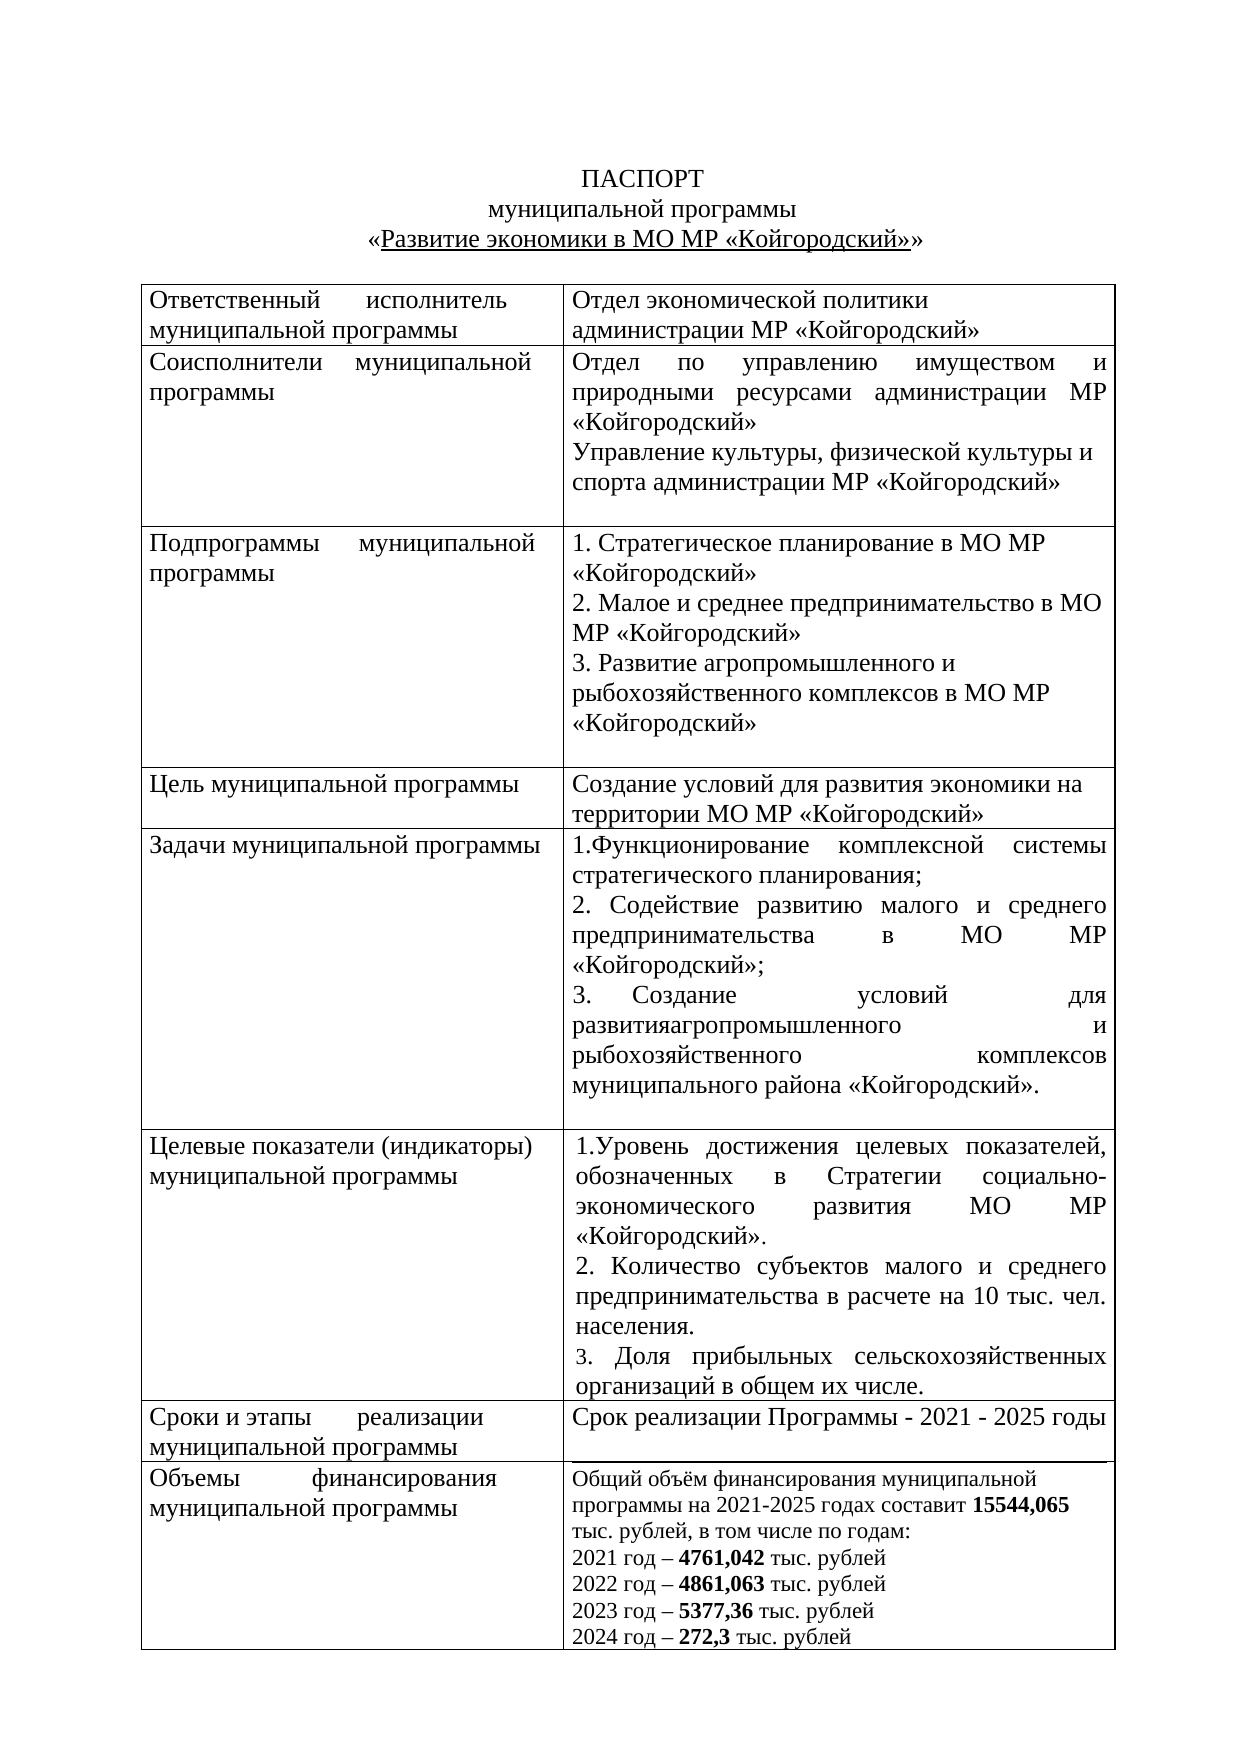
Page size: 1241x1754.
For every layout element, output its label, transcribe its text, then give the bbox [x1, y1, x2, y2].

table_cell Цель муниципальной программы [142, 768, 563, 828]
table_header Ответственный исполнитель муниципальной программы [142, 285, 563, 344]
text ПАСПОРТ [133, 163, 1152, 193]
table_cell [564, 1462, 1114, 1649]
table_cell Сроки и этапы реализации муниципальной программы [142, 1401, 563, 1461]
table_cell Срок реализации Программы - 2021 - 2025 годы [564, 1401, 1114, 1461]
table_cell 1.Функционирование комплексной системы стратегического планирования; 2. Содействие развитию малого и среднего предпринимательства в МО МР «Койгородский»; 3. Создание условий для развитияагропромышленного и рыбохозяйственного комплексов муниципального района «Койгородский». [564, 829, 1114, 1129]
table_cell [142, 1462, 563, 1649]
table_header Отдел экономической политики администрации МР «Койгородский» [564, 285, 1114, 344]
table_cell Соисполнители муниципальной программы [142, 346, 563, 526]
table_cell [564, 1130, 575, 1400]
text «Развитие экономики в МО МР «Койгородский»» [133, 223, 1152, 253]
table_cell Создание условий для развития экономики на территории МО МР «Койгородский» [564, 768, 1114, 828]
table_cell Целевые показатели (индикаторы) муниципальной программы [142, 1130, 563, 1400]
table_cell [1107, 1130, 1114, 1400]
text муниципальной программы [133, 193, 1152, 223]
table_cell 1. Стратегическое планирование в МО МР «Койгородский» 2. Малое и среднее предпринимательство в МО МР «Койгородский» 3. Развитие агропромышленного и рыбохозяйственного комплексов в МО МР «Койгородский» [564, 527, 1114, 767]
table_cell Подпрограммы муниципальной программы [142, 527, 563, 767]
table_cell Отдел по управлению имуществом и природными ресурсами администрации МР «Койгородский» Управление культуры, физической культуры и спорта администрации МР «Койгородский» [564, 346, 1114, 526]
table_cell Задачи муниципальной программы [142, 829, 563, 1129]
